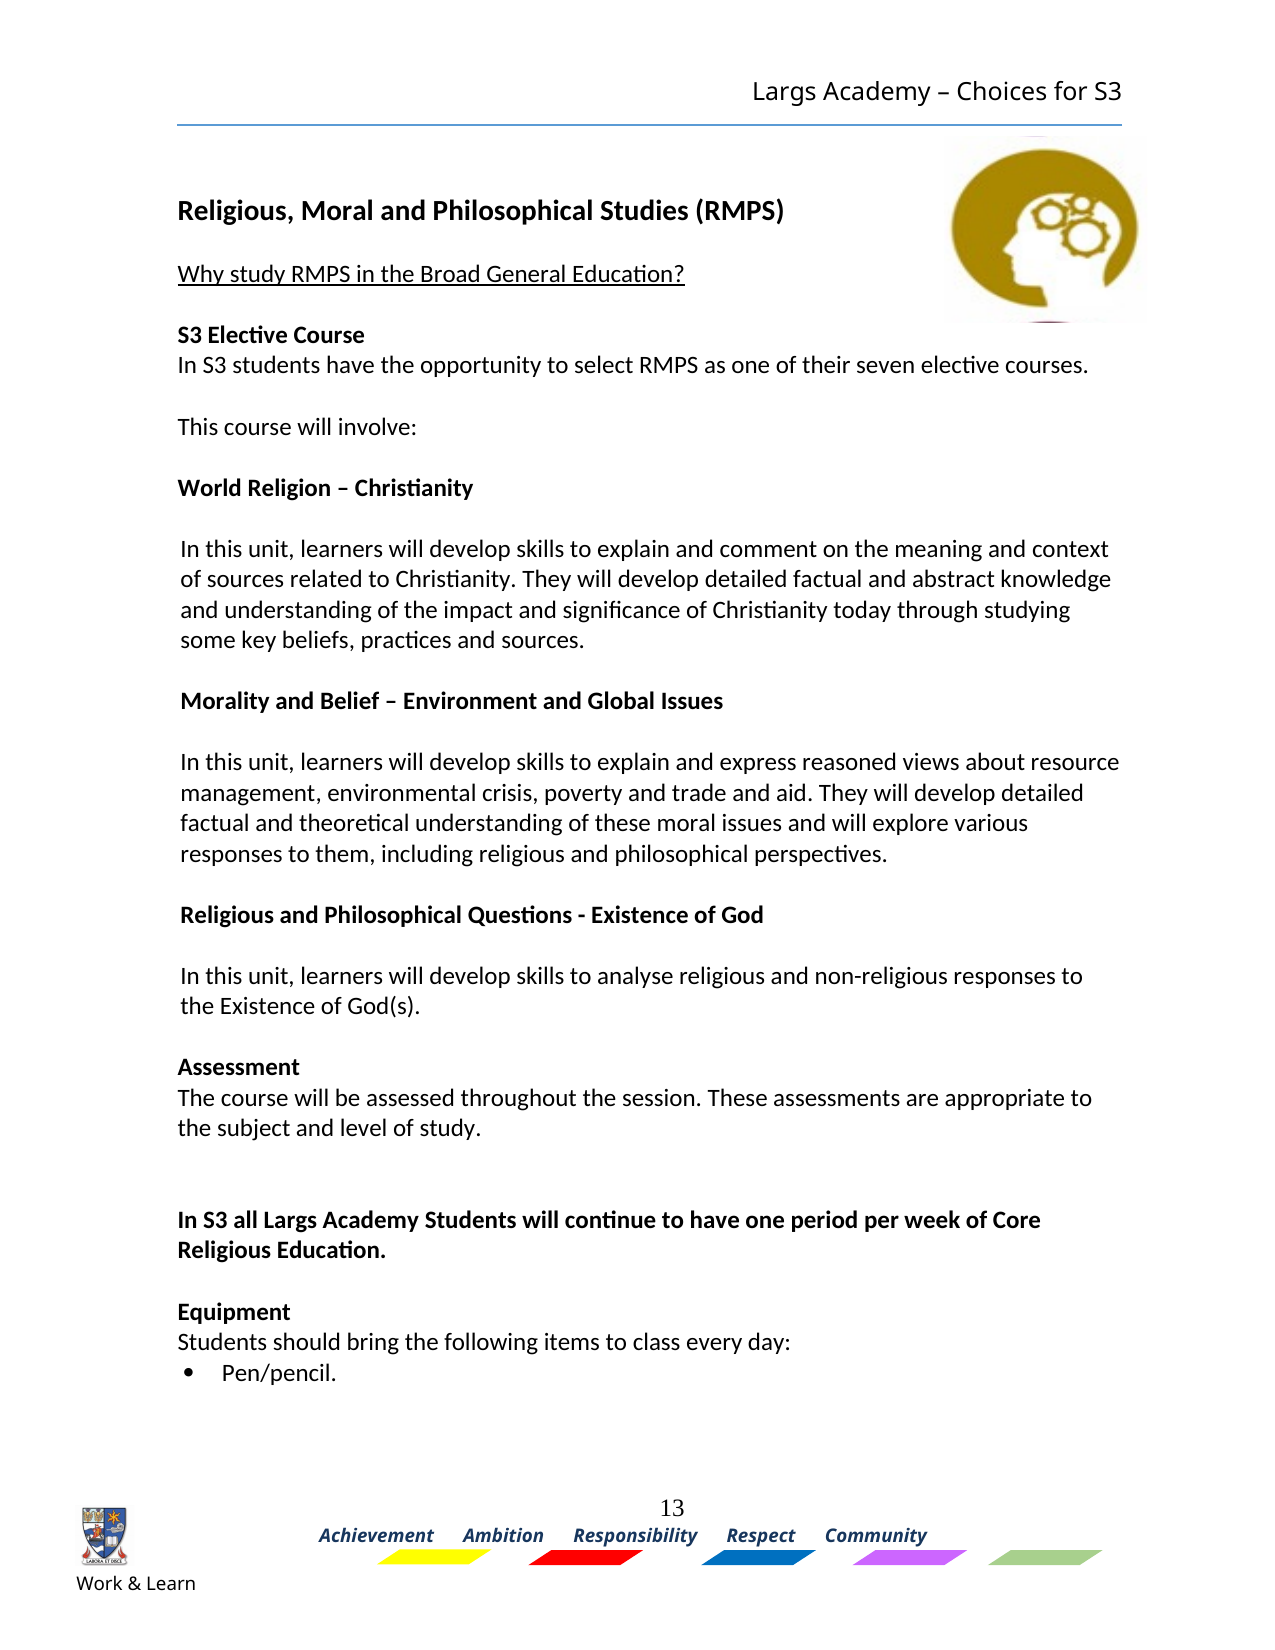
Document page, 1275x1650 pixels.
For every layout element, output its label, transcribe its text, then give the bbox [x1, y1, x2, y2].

text Why study RMPS in the Broad General Education? [177, 258, 1122, 288]
text The course will be assessed throughout the session. These assessments are appropriate to the subject and level of study. [177, 1082, 1122, 1143]
text In this unit, learners will develop skills to explain and comment on the meaning and context of sources related to Christianity. They will develop detailed factual and abstract knowledge and understanding of the impact and significance of Christianity today through studying some key beliefs, practices and sources. [180, 533, 1122, 655]
text Religious and Philosophical Questions - Existence of God [180, 899, 1122, 929]
text In S3 students have the opportunity to select RMPS as one of their seven elective courses. [177, 349, 1122, 380]
picture [74, 1505, 135, 1566]
text Religious, Moral and Philosophical Studies (RMPS) [177, 192, 1122, 227]
text S3 Elective Course [177, 319, 1122, 349]
text Equipment [177, 1296, 1122, 1326]
text Students should bring the following items to class every day: [177, 1326, 1122, 1357]
text In this unit, learners will develop skills to analyse religious and non-religious responses to the Existence of God(s). [180, 960, 1122, 1021]
text Morality and Belief – Environment and Global Issues [180, 685, 1122, 716]
text This course will involve: [177, 411, 1122, 441]
text Assessment [177, 1052, 1122, 1082]
text In S3 all Largs Academy Students will continue to have one period per week of Core Religious Education. [177, 1204, 1122, 1265]
text World Religion – Christianity [177, 472, 1122, 502]
list Pen/pencil. [184, 1357, 1122, 1387]
text In this unit, learners will develop skills to explain and express reasoned views about resource management, environmental crisis, poverty and trade and aid. They will develop detailed factual and theoretical understanding of these moral issues and will explore various responses to them, including religious and philosophical perspectives. [180, 746, 1122, 868]
picture [943, 136, 1148, 323]
